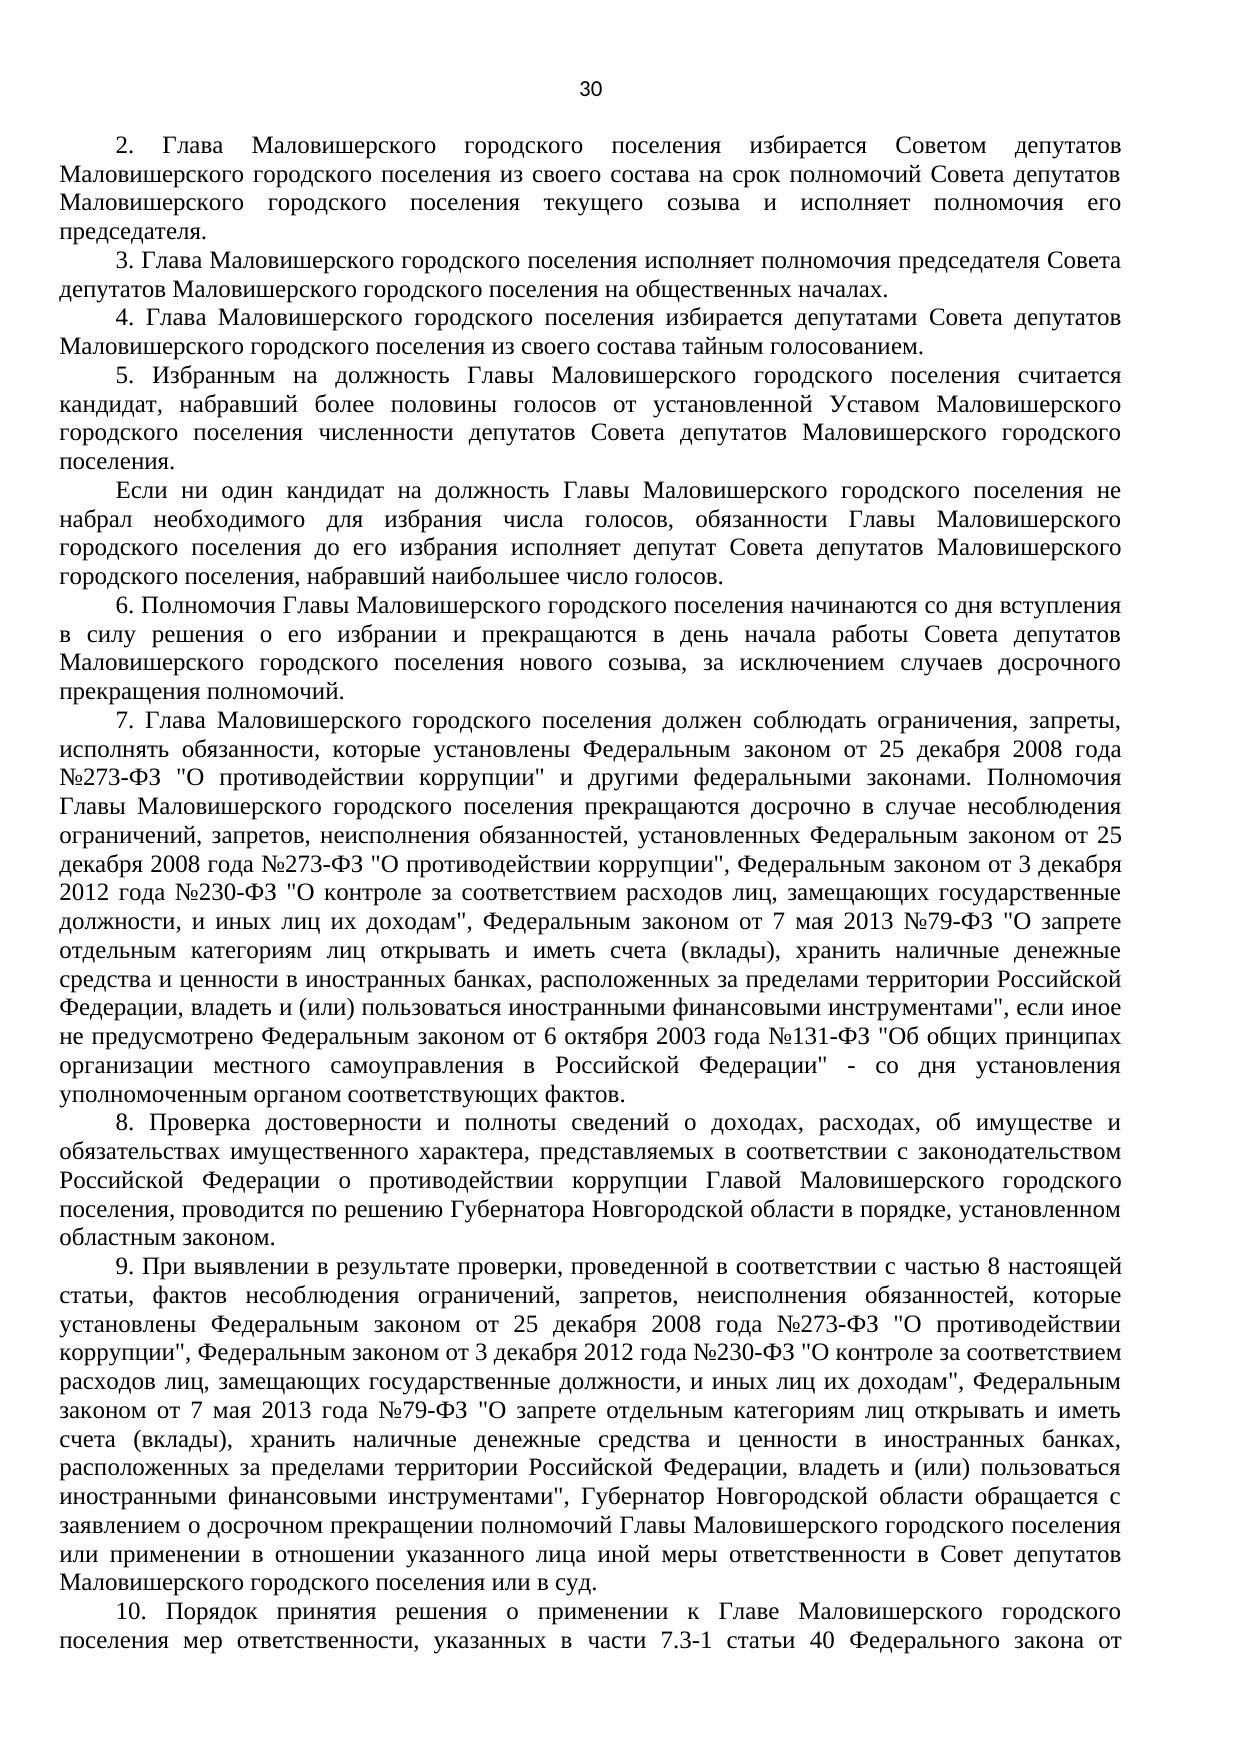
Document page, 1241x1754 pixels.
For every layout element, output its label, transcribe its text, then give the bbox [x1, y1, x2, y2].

text 3. Глава Маловишерского городского поселения исполняет полномочия председателя Совета депутатов Маловишерского городского поселения на общественных началах. [59, 245, 1122, 302]
text 5. Избранным на должность Главы Маловишерского городского поселения считается кандидат, набравший более половины голосов от установленной Уставом Маловишерского городского поселения численности депутатов Совета депутатов Маловишерского городского поселения. [59, 360, 1122, 475]
text 4. Глава Маловишерского городского поселения избирается депутатами Совета депутатов Маловишерского городского поселения из своего состава тайным голосованием. [59, 302, 1122, 360]
text 7. Глава Маловишерского городского поселения должен соблюдать ограничения, запреты, исполнять обязанности, которые установлены Федеральным законом от 25 декабря 2008 года №273-ФЗ "О противодействии коррупции" и другими федеральными законами. Полномочия Главы Маловишерского городского поселения прекращаются досрочно в случае несоблюдения ограничений, запретов, неисполнения обязанностей, установленных Федеральным законом от 25 декабря 2008 года №273-ФЗ "О противодействии коррупции", Федеральным законом от 3 декабря 2012 года №230-ФЗ "О контроле за соответствием расходов лиц, замещающих государственные должности, и иных лиц их доходам", Федеральным законом от 7 мая 2013 №79-ФЗ "О запрете отдельным категориям лиц открывать и иметь счета (вклады), хранить наличные денежные средства и ценности в иностранных банках, расположенных за пределами территории Российской Федерации, владеть и (или) пользоваться иностранными финансовыми инструментами", если иное не предусмотрено Федеральным законом от 6 октября 2003 года №131-ФЗ "Об общих принципах организации местного самоуправления в Российской Федерации" - со дня установления уполномоченным органом соответствующих фактов. [59, 705, 1122, 1107]
text 2. Глава Маловишерского городского поселения избирается Советом депутатов Маловишерского городского поселения из своего состава на срок полномочий Совета депутатов Маловишерского городского поселения текущего созыва и исполняет полномочия его председателя. [59, 130, 1122, 245]
text Если ни один кандидат на должность Главы Маловишерского городского поселения не набрал необходимого для избрания числа голосов, обязанности Главы Маловишерского городского поселения до его избрания исполняет депутат Совета депутатов Маловишерского городского поселения, набравший наибольшее число голосов. [59, 475, 1122, 590]
text 8. Проверка достоверности и полноты сведений о доходах, расходах, об имуществе и обязательствах имущественного характера, представляемых в соответствии с законодательством Российской Федерации о противодействии коррупции Главой Маловишерского городского поселения, проводится по решению Губернатора Новгородской области в порядке, установленном областным законом. [59, 1107, 1122, 1251]
text 9. При выявлении в результате проверки, проведенной в соответствии с частью 8 настоящей статьи, фактов несоблюдения ограничений, запретов, неисполнения обязанностей, которые установлены Федеральным законом от 25 декабря 2008 года №273-ФЗ "О противодействии коррупции", Федеральным законом от 3 декабря 2012 года №230-ФЗ "О контроле за соответствием расходов лиц, замещающих государственные должности, и иных лиц их доходам", Федеральным законом от 7 мая 2013 года №79-ФЗ "О запрете отдельным категориям лиц открывать и иметь счета (вклады), хранить наличные денежные средства и ценности в иностранных банках, расположенных за пределами территории Российской Федерации, владеть и (или) пользоваться иностранными финансовыми инструментами", Губернатор Новгородской области обращается с заявлением о досрочном прекращении полномочий Главы Маловишерского городского поселения или применении в отношении указанного лица иной меры ответственности в Совет депутатов Маловишерского городского поселения или в суд. [59, 1251, 1122, 1596]
text 6. Полномочия Главы Маловишерского городского поселения начинаются со дня вступления в силу решения о его избрании и прекращаются в день начала работы Совета депутатов Маловишерского городского поселения нового созыва, за исключением случаев досрочного прекращения полномочий. [59, 590, 1122, 705]
